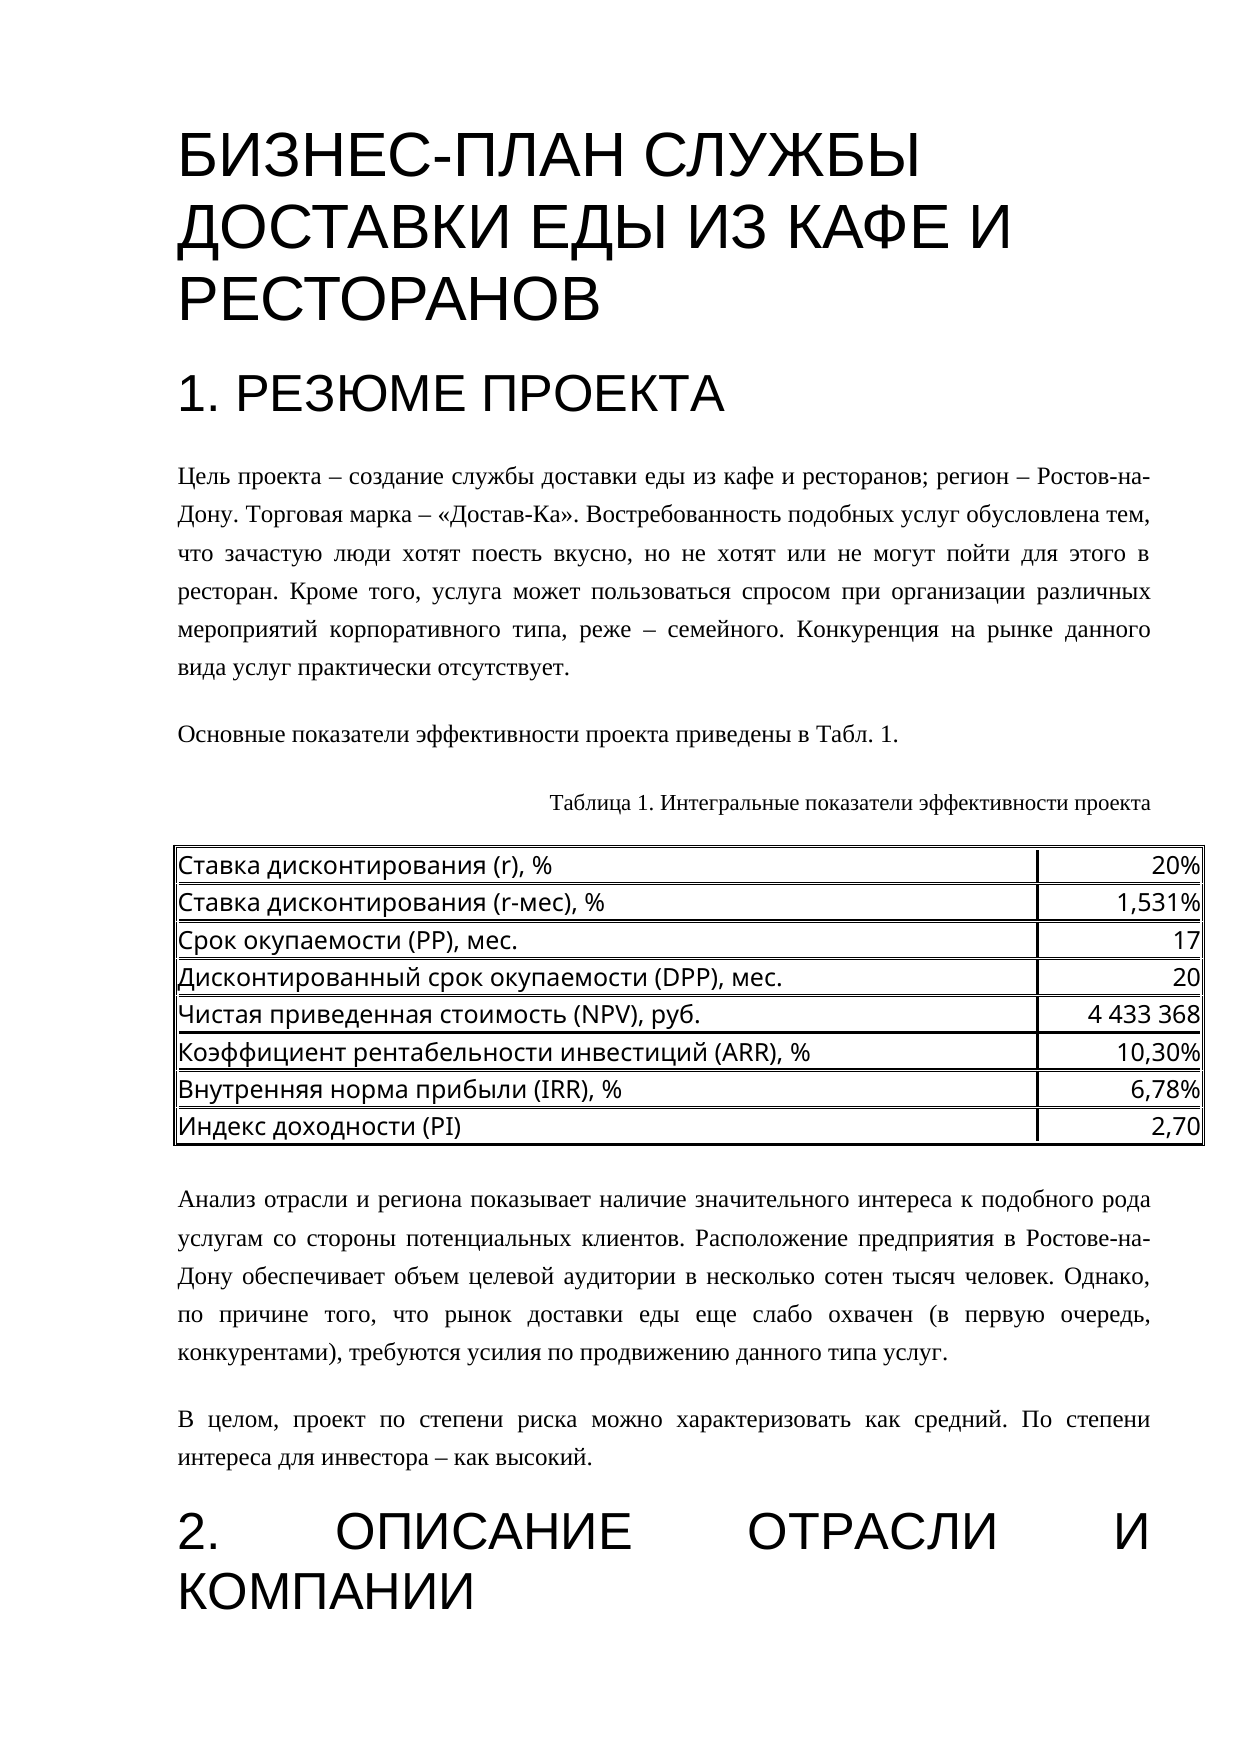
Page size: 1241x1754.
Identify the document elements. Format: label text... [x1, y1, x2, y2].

table_header Ставка дисконтирования (r), % [177, 848, 1037, 882]
text В целом, проект по степени риска можно характеризовать как средний. По степени интереса для инвестора – как высокий. [177, 1395, 1152, 1471]
table_cell Внутренняя норма прибыли (IRR), % [177, 1068, 1036, 1106]
table_cell 1,531% [1037, 882, 1203, 919]
text Основные показатели эффективности проекта приведены в Табл. 1. [177, 710, 1152, 748]
table_cell Срок окупаемости (PP), мес. [177, 919, 1036, 956]
text БИЗНЕС-ПЛАН СЛУЖБЫ ДОСТАВКИ ЕДЫ ИЗ КАФЕ И РЕСТОРАНОВ [177, 118, 1152, 334]
table_cell 10,30% [1039, 1031, 1202, 1068]
table_cell 4 433 368 [1037, 994, 1203, 1031]
table_cell 20 [1039, 956, 1202, 994]
text 1. РЕЗЮМЕ ПРОЕКТА [177, 363, 1152, 423]
table_cell 6,78% [1039, 1068, 1202, 1106]
table_cell Коэффициент рентабельности инвестиций (ARR), % [177, 1031, 1036, 1068]
table_cell Индекс доходности (PI) [175, 1106, 1037, 1143]
text Таблица 1. Интегральные показатели эффективности проекта [177, 777, 1152, 815]
table_cell Дисконтированный срок окупаемости (DPP), мес. [177, 956, 1036, 994]
table_cell 17 [1039, 919, 1202, 956]
text Анализ отрасли и региона показывает наличие значительного интереса к подобного рода услугам со стороны потенциальных клиентов. Расположение предприятия в Ростове-на-Дону обеспечивает объем целевой аудитории в несколько сотен тысяч человек. Однако, по причине того, что рынок доставки еды еще слабо охвачен (в первую очередь, конкурентами), требуются усилия по продвижению данного типа услуг. [177, 1175, 1152, 1366]
table_cell 2,70 [1037, 1106, 1203, 1143]
table_header 20% [1037, 848, 1202, 882]
text Цель проекта – создание службы доставки еды из кафе и ресторанов; регион – Ростов-на-Дону. Торговая марка – «Достав-Ка». Востребованность подобных услуг обусловлена тем, что зачастую люди хотят поесть вкусно, но не хотят или не могут пойти для этого в ресторан. Кроме того, услуга может пользоваться спросом при организации различных мероприятий корпоративного типа, реже – семейного. Конкуренция на рынке данного вида услуг практически отсутствует. [177, 452, 1152, 681]
table_cell Ставка дисконтирования (r-мес), % [175, 882, 1037, 919]
table_cell Чистая приведенная стоимость (NPV), руб. [175, 994, 1037, 1031]
text 2. ОПИСАНИЕ ОТРАСЛИ И КОМПАНИИ [177, 1500, 1152, 1620]
